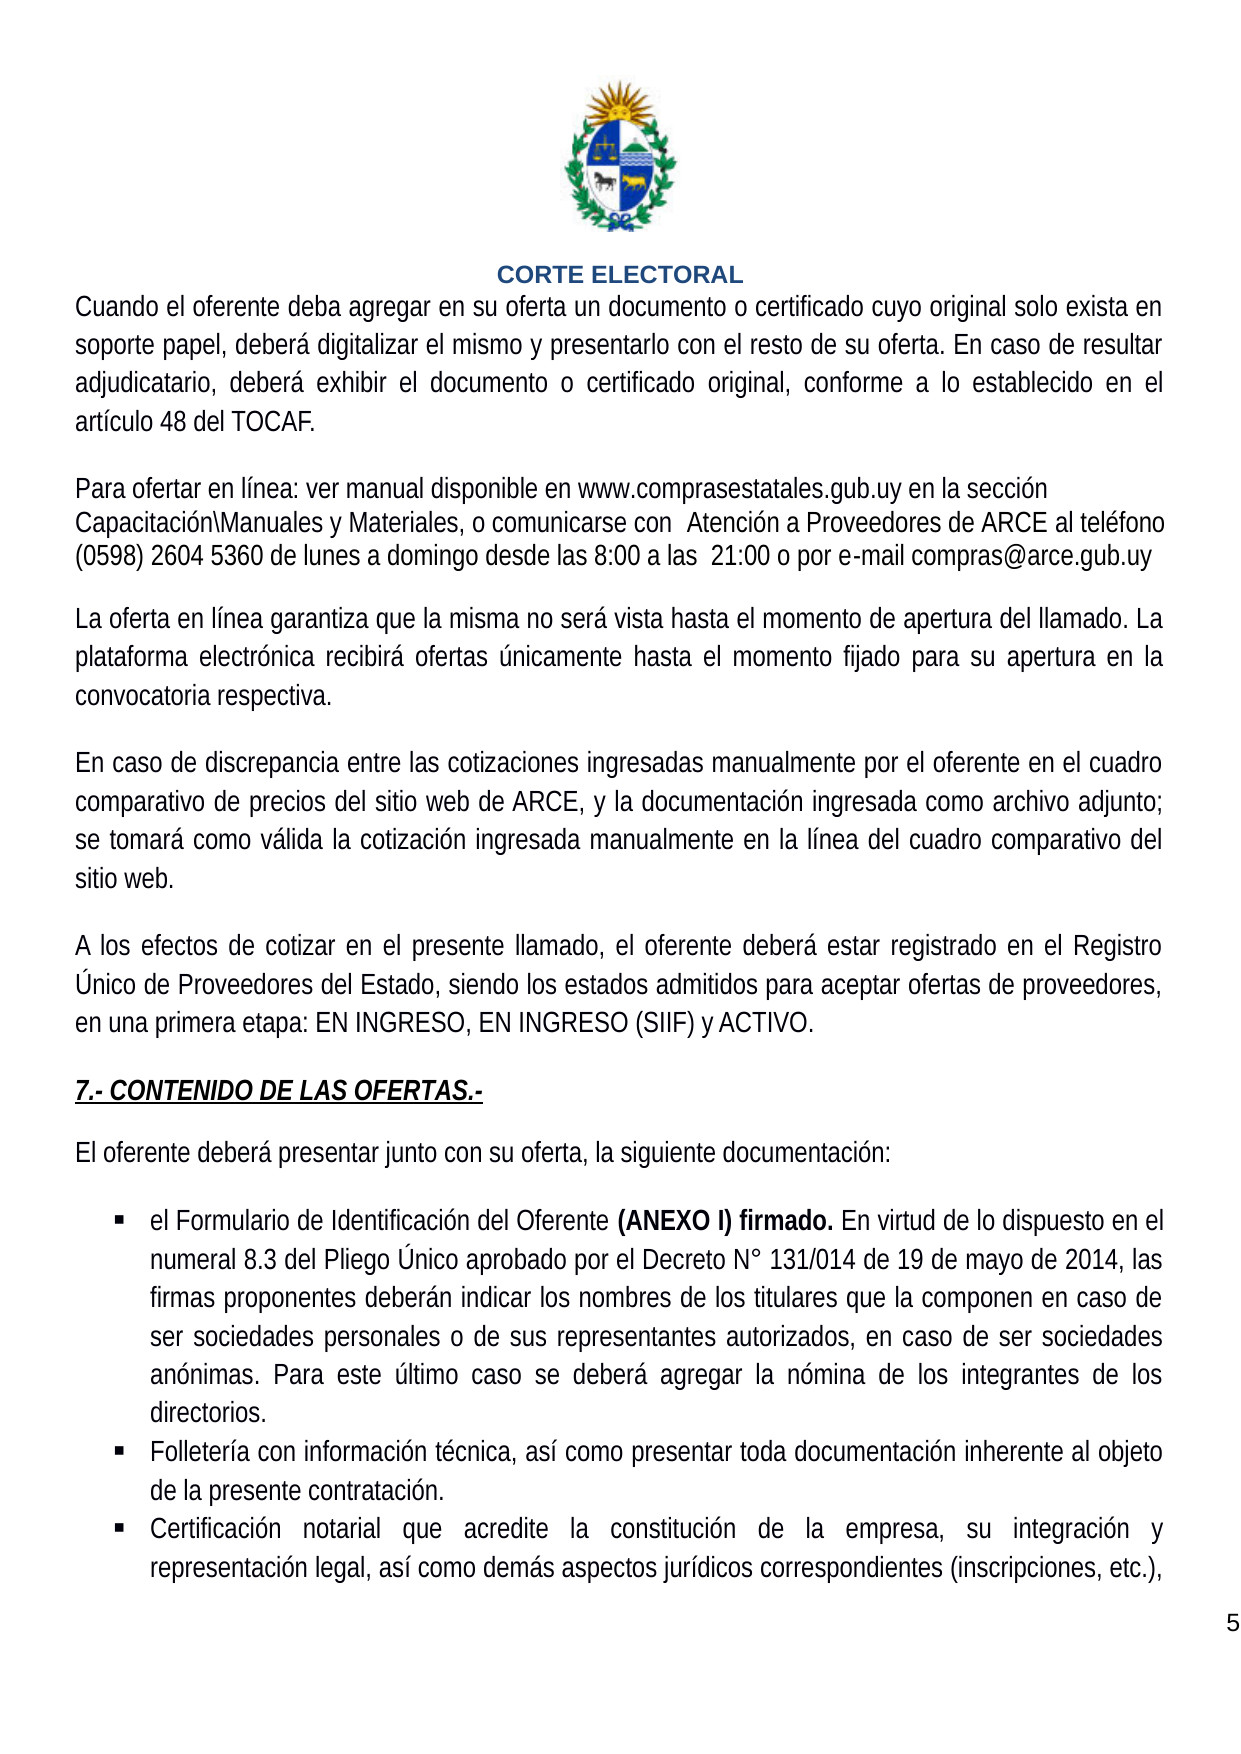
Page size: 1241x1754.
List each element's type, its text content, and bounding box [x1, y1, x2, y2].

list el Formulario de Identificación del Oferente (ANEXO I) firmado. En virtud de lo dispuesto en el numeral 8.3 del Pliego Único aprobado por el Decreto N° 131/014 de 19 de mayo de 2014, las firmas proponentes deberán indicar los nombres de los titulares que la componen en caso de ser sociedades personales o de sus representantes autorizados, en caso de ser sociedades anónimas. Para este último caso se deberá agregar la nómina de los integrantes de los directorios. [112, 1203, 1165, 1429]
text La oferta en línea garantiza que la misma no será vista hasta el momento de apertura del llamado. La plataforma electrónica recibirá ofertas únicamente hasta el momento fijado para su apertura en la convocatoria respectiva. [75, 601, 1165, 711]
text A los efectos de cotizar en el presente llamado, el oferente deberá estar registrado en el Registro Único de Proveedores del Estado, siendo los estados admitidos para aceptar ofertas de proveedores, en una primera etapa: EN INGRESO, EN INGRESO (SIIF) y ACTIVO. [75, 928, 1165, 1039]
text En caso de discrepancia entre las cotizaciones ingresadas manualmente por el oferente en el cuadro comparativo de precios del sitio web de ARCE, y la documentación ingresada como archivo adjunto; se tomará como válida la cotización ingresada manualmente en la línea del cuadro comparativo del sitio web. [75, 746, 1165, 894]
text Para ofertar en línea: ver manual disponible en www.comprasestatales.gub.uy en la sección Capacitación\Manuales y Materiales, o comunicarse con Atención a Proveedores de ARCE al teléfono (0598) 2604 5360 de lunes a domingo desde las 8:00 a las 21:00 o por e-mail compras@arce.gub.uy [75, 472, 1165, 572]
text El oferente deberá presentar junto con su oferta, la siguiente documentación: [75, 1136, 1165, 1169]
list 7.- CONTENIDO DE LAS OFERTAS.- [75, 1073, 1165, 1106]
list Folletería con información técnica, así como presentar toda documentación inherente al objeto de la presente contratación. [112, 1434, 1165, 1506]
picture [560, 75, 681, 232]
text Cuando el oferente deba agregar en su oferta un documento o certificado cuyo original solo exista en soporte papel, deberá digitalizar el mismo y presentarlo con el resto de su oferta. En caso de resultar adjudicatario, deberá exhibir el documento o certificado original, conforme a lo establecido en el artículo 48 del TOCAF. [75, 289, 1165, 437]
